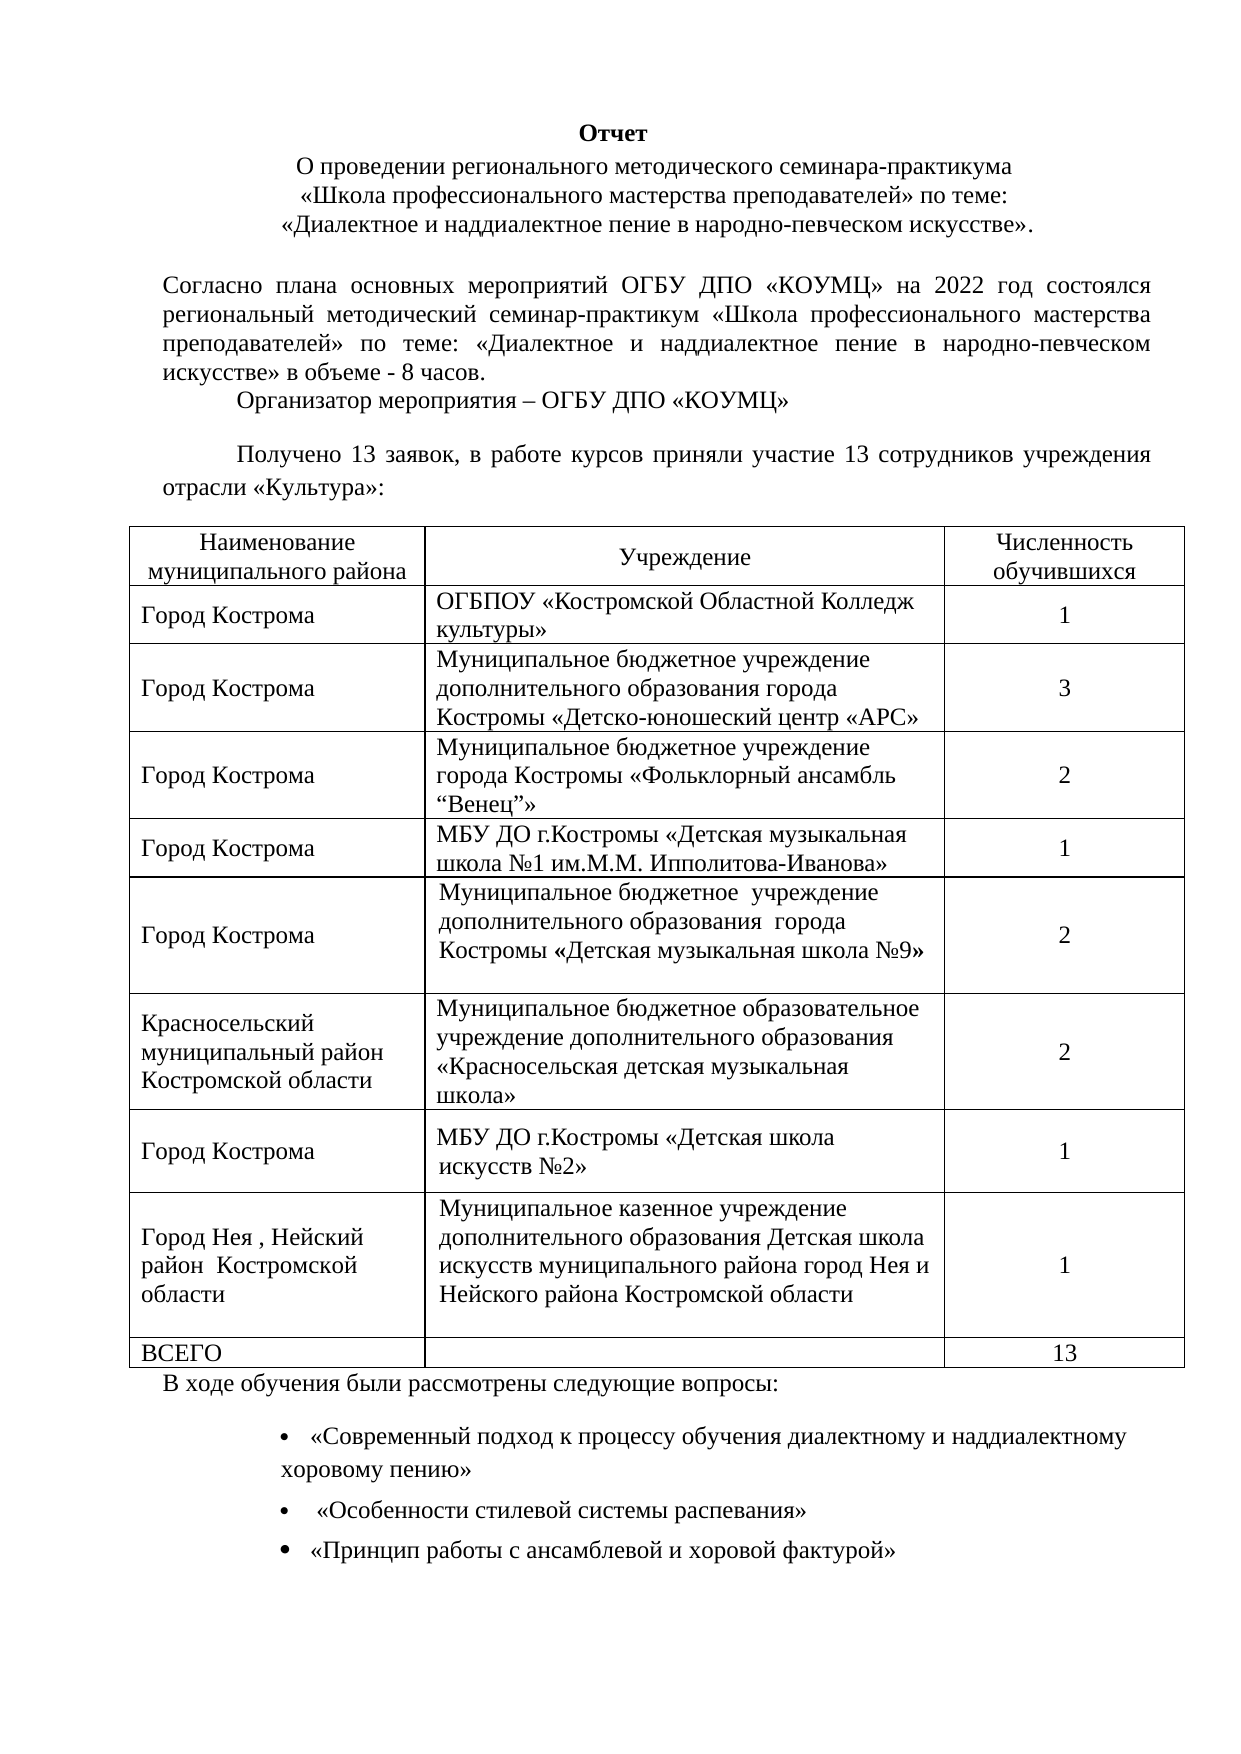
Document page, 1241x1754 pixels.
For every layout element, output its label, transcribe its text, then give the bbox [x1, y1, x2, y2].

text Организатор мероприятия – ОГБУ ДПО «КОУМЦ» [162, 385, 1152, 414]
table_cell 2 [945, 994, 1184, 1108]
table_cell Муниципальное казенное учреждение дополнительного образования Детская школа искусств муниципального района город Нея и Нейского района Костромской области [426, 1193, 944, 1337]
table_cell МБУ ДО г.Костромы «Детская музыкальная школа №1 им.М.М. Ипполитова-Иванова» [426, 819, 944, 876]
text Получено 13 заявок, в работе курсов приняли участие 13 сотрудников учреждения отрасли «Культура»: [162, 439, 1152, 501]
table_cell 1 [945, 1110, 1184, 1192]
table_cell МБУ ДО г.Костромы «Детская школа искусств №2» [426, 1110, 944, 1192]
table_cell Красносельский муниципальный район Костромской области [130, 994, 424, 1108]
table_cell Муниципальное бюджетное образовательное учреждение дополнительного образования «Красносельская детская музыкальная школа» [426, 994, 944, 1108]
table_cell Город Нея , Нейский район Костромской области [130, 1193, 424, 1337]
table_cell 2 [945, 878, 1184, 992]
table_cell Город Кострома [130, 644, 424, 731]
table_cell Город Кострома [130, 819, 424, 876]
table_cell Город Кострома [130, 732, 424, 818]
table_cell Муниципальное бюджетное учреждение города Костромы «Фольклорный ансамбль “Венец”» [426, 732, 944, 818]
table_cell Город Кострома [130, 878, 424, 992]
table_cell Город Кострома [130, 1110, 424, 1192]
table_cell Город Кострома [130, 586, 424, 643]
table_cell 1 [945, 586, 1184, 643]
text Согласно плана основных мероприятий ОГБУ ДПО «КОУМЦ» на 2022 год состоялся региональный методический семинар-практикум «Школа профессионального мастерства преподавателей» по теме: «Диалектное и наддиалектное пение в народно-певческом искусстве» в объеме - 8 часов. [162, 270, 1152, 385]
table_header Численность обучившихся [945, 527, 1184, 585]
table_header Учреждение [426, 527, 944, 585]
text О проведении регионального методического семинара-практикума «Школа профессионального мастерства преподавателей» по теме: «Диалектное и наддиалектное пение в народно-певческом искусстве». [162, 151, 1152, 237]
list «Принцип работы с ансамблевой и хоровой фактурой» [281, 1536, 1152, 1564]
table_cell ОГБПОУ «Костромской Областной Колледж культуры» [426, 586, 944, 643]
text В ходе обучения были рассмотрены следующие вопросы: [162, 1368, 1152, 1396]
table_cell 2 [945, 732, 1184, 818]
text Отчет [74, 118, 1152, 147]
table_cell 1 [945, 819, 1184, 876]
list «Особенности стилевой системы распевания» [281, 1495, 1152, 1524]
table_cell Муниципальное бюджетное учреждение дополнительного образования города Костромы «Детско-юношеский центр «АРС» [426, 644, 944, 731]
table_header Наименование муниципального района [130, 527, 424, 585]
table_cell [426, 1338, 944, 1367]
list «Современный подход к процессу обучения диалектному и наддиалектному хоровому пению» [281, 1421, 1152, 1483]
table_cell 13 [945, 1338, 1184, 1367]
table_cell Муниципальное бюджетное учреждение дополнительного образования города Костромы «Детская музыкальная школа №9» [426, 878, 944, 992]
table_cell 1 [945, 1193, 1184, 1337]
table_cell 3 [945, 644, 1184, 731]
table_cell ВСЕГО [130, 1338, 424, 1367]
